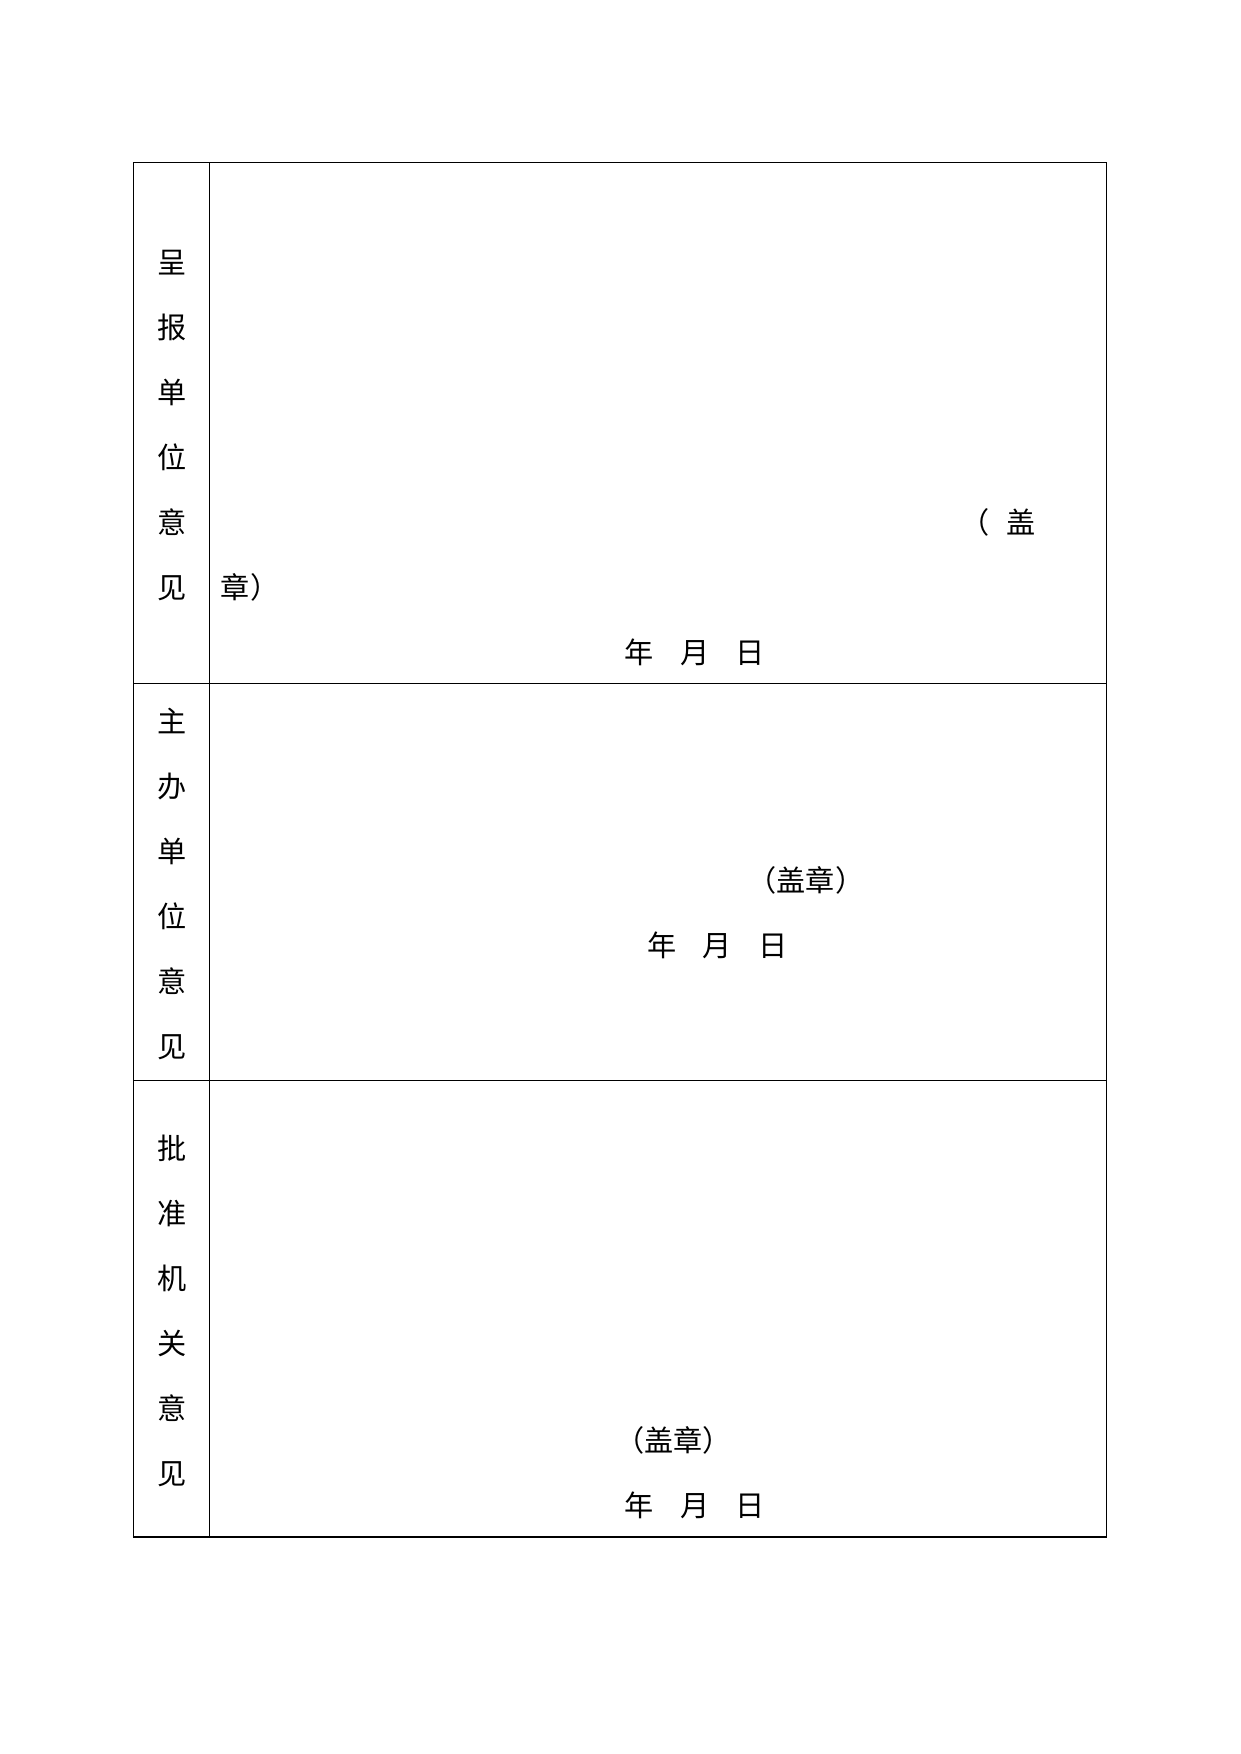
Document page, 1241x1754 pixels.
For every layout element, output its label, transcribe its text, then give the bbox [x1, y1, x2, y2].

table_cell （盖章） 年 月 日 [210, 1081, 1106, 1536]
table_cell （盖章） 年 月 日 [210, 684, 1106, 1080]
table_header （盖章） 年 月 日 [210, 163, 1106, 683]
table_header 呈 报 单 位 意 见 [134, 163, 209, 683]
table_cell 主 办 单 位 意 见 [134, 684, 209, 1080]
table_cell 批 准 机 关 意 见 [134, 1081, 209, 1536]
